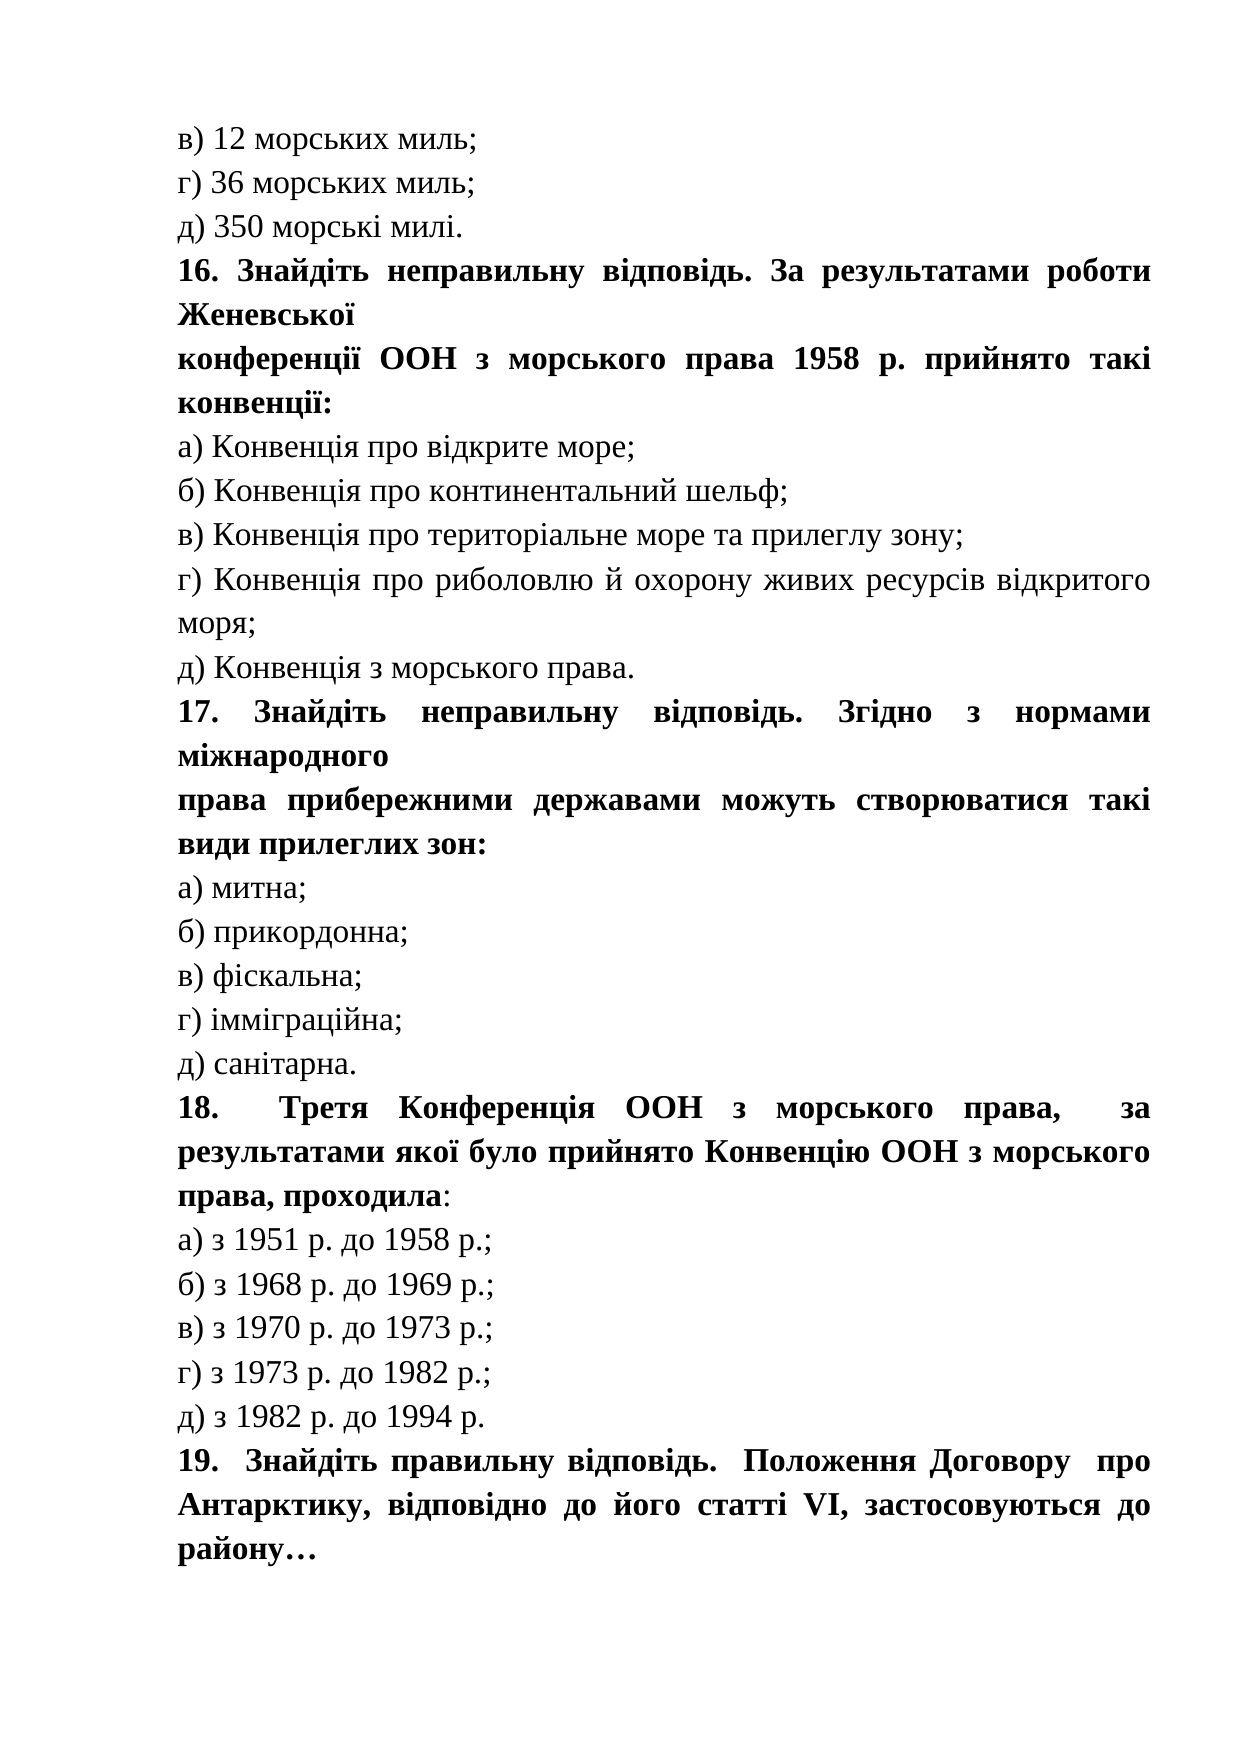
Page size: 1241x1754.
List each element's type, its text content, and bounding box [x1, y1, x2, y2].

text в) з 1970 р. до 1973 р.; [177, 1308, 1152, 1346]
text д) Конвенція з морського права. [177, 647, 1152, 685]
text б) з 1968 р. до 1969 р.; [177, 1264, 1152, 1302]
text б) прикордонна; [177, 911, 1152, 949]
text конференції ООН з морського права 1958 р. прийнято такі конвенції: [177, 338, 1152, 421]
text в) фіскальна; [177, 955, 1152, 994]
text в) Конвенція про територіальне море та прилеглу зону; [177, 515, 1152, 553]
text а) Конвенція про відкрите море; [177, 427, 1152, 465]
text 16. Знайдіть неправильну відповідь. За результатами роботи Женевської [177, 250, 1152, 333]
text г) імміграційна; [177, 999, 1152, 1038]
text б) Конвенція про континентальний шельф; [177, 471, 1152, 509]
text в) 12 морських миль; [177, 118, 1152, 156]
text а) митна; [177, 867, 1152, 906]
text права прибережними державами можуть створюватися такі види прилеглих зон: [177, 779, 1152, 861]
text 19. Знайдіть правильну відповідь. Положення Договору про Антарктику, відповідно до його статті VI, застосовуються до району… [177, 1440, 1152, 1566]
text г) з 1973 р. до 1982 р.; [177, 1352, 1152, 1390]
text д) 350 морські милі. [177, 206, 1152, 244]
text 18. Третя Конференція ООН з морського права, за результатами якої було прийнято Конвенцію ООН з морського права, проходила: [177, 1087, 1152, 1214]
text г) Конвенція про риболовлю й охорону живих ресурсів відкритого моря; [177, 559, 1152, 641]
text г) 36 морських миль; [177, 162, 1152, 201]
text д) з 1982 р. до 1994 р. [177, 1396, 1152, 1434]
text 17. Знайдіть неправильну відповідь. Згідно з нормами міжнародного [177, 691, 1152, 773]
text а) з 1951 р. до 1958 р.; [177, 1220, 1152, 1258]
text д) санітарна. [177, 1043, 1152, 1082]
